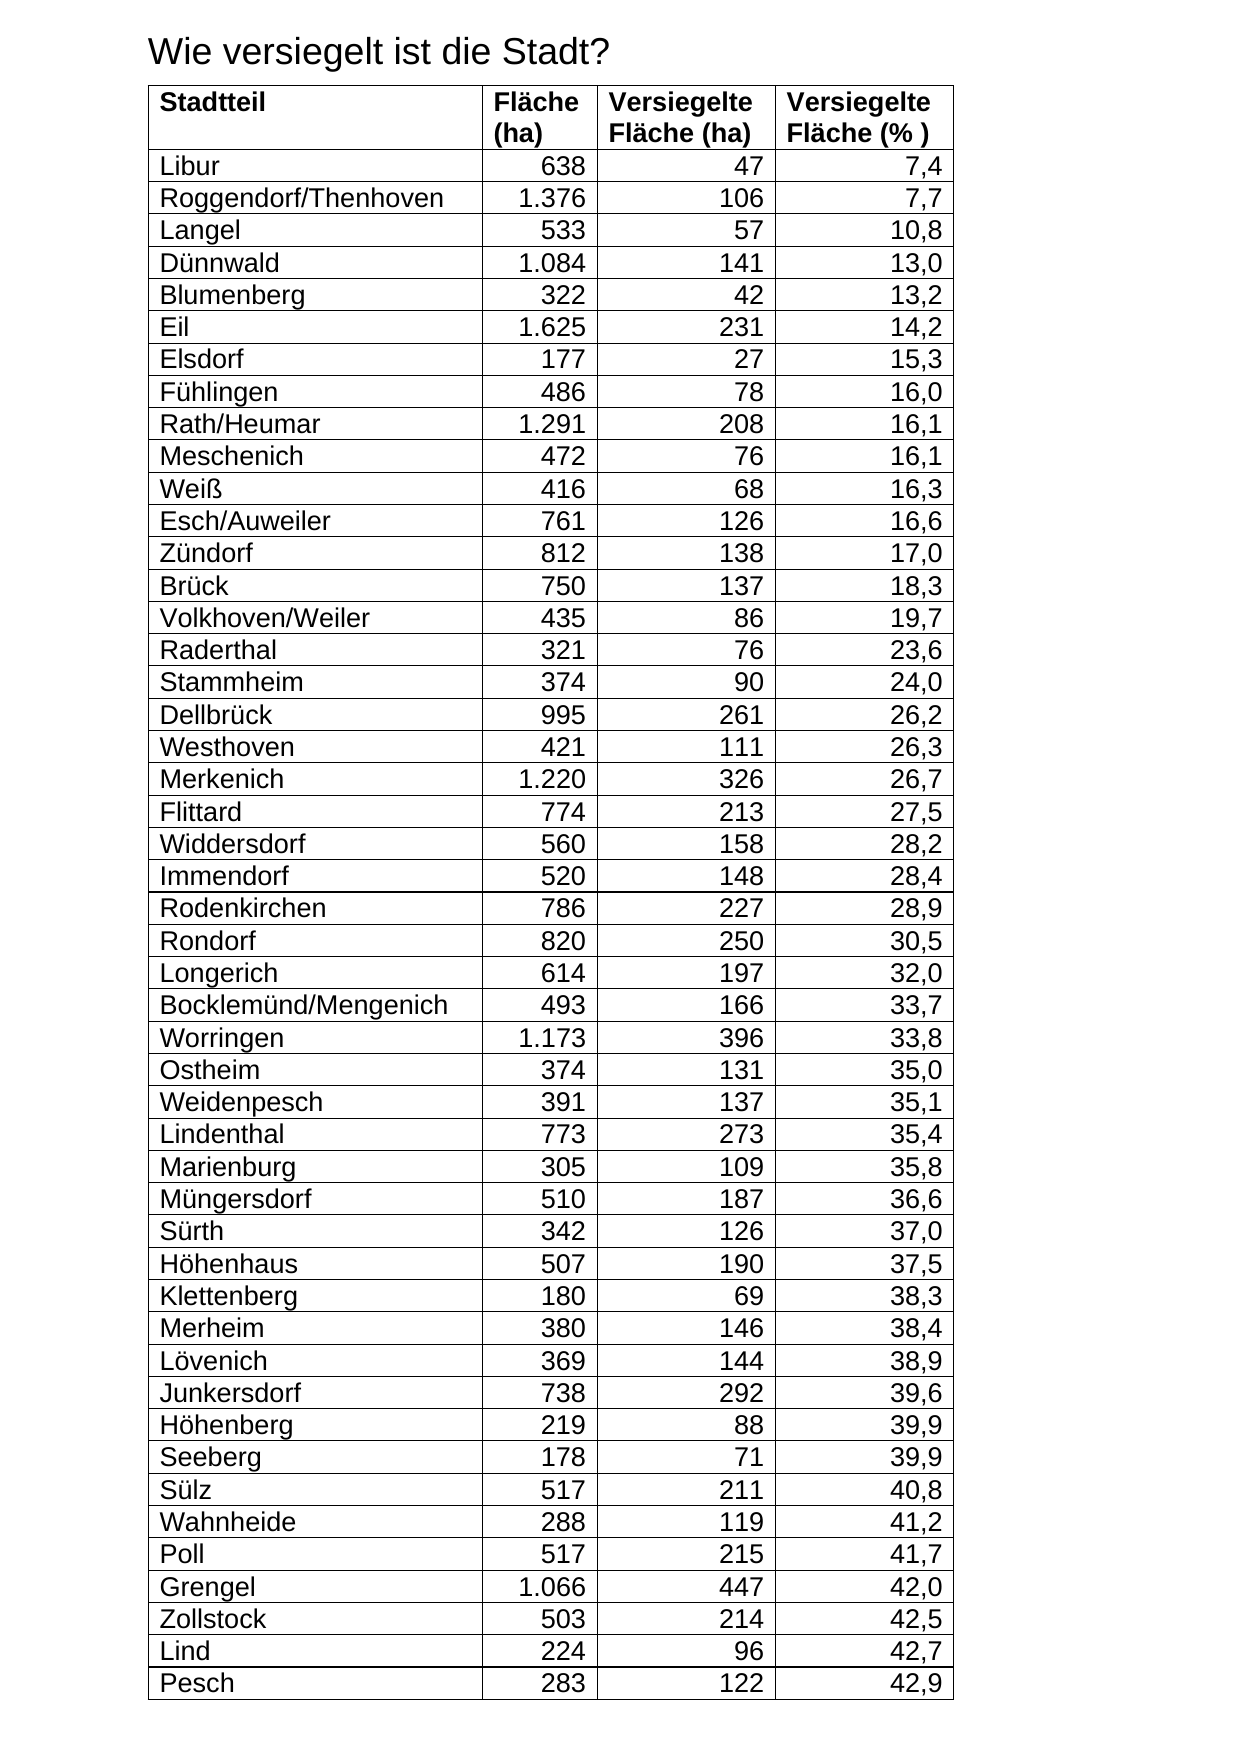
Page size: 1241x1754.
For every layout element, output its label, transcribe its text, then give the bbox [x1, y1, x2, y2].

table_cell 15,3 [776, 344, 953, 375]
table_cell Pesch [149, 1668, 482, 1699]
table_cell Weidenpesch [149, 1086, 482, 1117]
table_cell 119 [598, 1506, 775, 1537]
table_cell 33,8 [776, 1022, 953, 1053]
table_cell 995 [483, 699, 597, 730]
table_cell 493 [483, 989, 597, 1021]
table_cell 321 [483, 634, 597, 665]
table_cell 190 [598, 1248, 775, 1279]
table_cell 122 [598, 1668, 775, 1699]
table_cell 380 [483, 1312, 597, 1343]
table_cell Lindenthal [149, 1119, 482, 1150]
table_cell Rath/Heumar [149, 408, 482, 439]
table_cell 7,4 [776, 150, 953, 181]
table_cell 761 [483, 505, 597, 536]
table_cell 213 [598, 796, 775, 827]
table_cell 146 [598, 1312, 775, 1343]
table_cell 126 [598, 1215, 775, 1247]
table_cell 219 [483, 1409, 597, 1440]
table_cell Rodenkirchen [149, 893, 482, 924]
table_cell 32,0 [776, 957, 953, 988]
table_cell Sürth [149, 1215, 482, 1247]
table_cell Merkenich [149, 763, 482, 794]
table_cell Poll [149, 1538, 482, 1569]
table_cell 33,7 [776, 989, 953, 1021]
table_cell Fühlingen [149, 376, 482, 407]
table_cell 750 [483, 570, 597, 601]
table_cell 507 [483, 1248, 597, 1279]
table_cell 138 [598, 537, 775, 568]
table_cell 18,3 [776, 570, 953, 601]
table_cell 35,1 [776, 1086, 953, 1117]
table_header Fläche (ha) [483, 86, 597, 149]
table_cell 42 [598, 279, 775, 310]
table_header Stadtteil [149, 86, 482, 149]
table_cell 261 [598, 699, 775, 730]
table_cell Lind [149, 1635, 482, 1666]
table_cell 250 [598, 925, 775, 956]
table_cell 27,5 [776, 796, 953, 827]
table_cell 28,9 [776, 893, 953, 924]
table_cell 86 [598, 602, 775, 633]
table_cell Höhenhaus [149, 1248, 482, 1279]
table_cell 37,0 [776, 1215, 953, 1247]
table_cell 42,7 [776, 1635, 953, 1666]
table_cell 148 [598, 860, 775, 891]
table_cell 41,7 [776, 1538, 953, 1569]
table_cell 137 [598, 570, 775, 601]
table_cell 510 [483, 1183, 597, 1214]
table_cell 227 [598, 893, 775, 924]
table_cell 41,2 [776, 1506, 953, 1537]
table_cell 42,0 [776, 1571, 953, 1602]
table_cell Flittard [149, 796, 482, 827]
table_cell 131 [598, 1054, 775, 1085]
table_cell Eil [149, 311, 482, 342]
table_cell Meschenich [149, 440, 482, 472]
table_cell 224 [483, 1635, 597, 1666]
table_cell 37,5 [776, 1248, 953, 1279]
table_cell 71 [598, 1441, 775, 1473]
table_cell Dellbrück [149, 699, 482, 730]
table_cell Longerich [149, 957, 482, 988]
table_cell 638 [483, 150, 597, 181]
table_cell Widdersdorf [149, 828, 482, 859]
table_cell 517 [483, 1538, 597, 1569]
table_cell 288 [483, 1506, 597, 1537]
table_cell 517 [483, 1474, 597, 1505]
table_cell 166 [598, 989, 775, 1021]
table_cell 180 [483, 1280, 597, 1311]
table_cell Müngersdorf [149, 1183, 482, 1214]
table_cell 472 [483, 440, 597, 472]
table_cell 38,9 [776, 1345, 953, 1376]
table_cell 69 [598, 1280, 775, 1311]
table_cell 28,4 [776, 860, 953, 891]
table_header Versiegelte Fläche (% ) [776, 86, 953, 149]
table_cell Grengel [149, 1571, 482, 1602]
table_cell 144 [598, 1345, 775, 1376]
table_cell Zollstock [149, 1603, 482, 1634]
table_cell 17,0 [776, 537, 953, 568]
table_cell 24,0 [776, 666, 953, 698]
table_cell 773 [483, 1119, 597, 1150]
table_cell 39,9 [776, 1409, 953, 1440]
table_cell 76 [598, 634, 775, 665]
table_cell 26,3 [776, 731, 953, 762]
table_cell 13,2 [776, 279, 953, 310]
table_cell 812 [483, 537, 597, 568]
table_cell 137 [598, 1086, 775, 1117]
table_cell 1.066 [483, 1571, 597, 1602]
table_cell 231 [598, 311, 775, 342]
table_cell 326 [598, 763, 775, 794]
table_cell 369 [483, 1345, 597, 1376]
table_cell Libur [149, 150, 482, 181]
table_cell Dünnwald [149, 247, 482, 278]
table_cell 305 [483, 1151, 597, 1182]
table_cell 1.173 [483, 1022, 597, 1053]
table_cell 214 [598, 1603, 775, 1634]
table_cell 36,6 [776, 1183, 953, 1214]
table_cell Höhenberg [149, 1409, 482, 1440]
table_cell 1.625 [483, 311, 597, 342]
table_cell 1.376 [483, 182, 597, 213]
table_cell Bocklemünd/Mengenich [149, 989, 482, 1021]
table_cell 435 [483, 602, 597, 633]
table_cell Weiß [149, 473, 482, 504]
table_cell 38,4 [776, 1312, 953, 1343]
table_cell 16,1 [776, 440, 953, 472]
table_cell Immendorf [149, 860, 482, 891]
table_cell 374 [483, 1054, 597, 1085]
table_cell 57 [598, 214, 775, 246]
table_cell Elsdorf [149, 344, 482, 375]
table_cell 10,8 [776, 214, 953, 246]
table_cell 39,6 [776, 1377, 953, 1408]
table_cell 211 [598, 1474, 775, 1505]
table_cell 106 [598, 182, 775, 213]
table_cell 614 [483, 957, 597, 988]
table_cell 16,1 [776, 408, 953, 439]
table_cell Stammheim [149, 666, 482, 698]
table_cell 447 [598, 1571, 775, 1602]
table_cell Marienburg [149, 1151, 482, 1182]
table_cell 273 [598, 1119, 775, 1150]
table_cell 90 [598, 666, 775, 698]
table_cell 786 [483, 893, 597, 924]
table_cell Junkersdorf [149, 1377, 482, 1408]
table_cell Brück [149, 570, 482, 601]
table_cell Klettenberg [149, 1280, 482, 1311]
table_cell 215 [598, 1538, 775, 1569]
table_cell 39,9 [776, 1441, 953, 1473]
table_cell 197 [598, 957, 775, 988]
table_cell 1.220 [483, 763, 597, 794]
table_cell 38,3 [776, 1280, 953, 1311]
table_cell 1.084 [483, 247, 597, 278]
table_cell 560 [483, 828, 597, 859]
text Wie versiegelt ist die Stadt? [148, 29, 1093, 73]
table_cell 76 [598, 440, 775, 472]
table_cell 391 [483, 1086, 597, 1117]
table_cell Roggendorf/Thenhoven [149, 182, 482, 213]
table_cell Rondorf [149, 925, 482, 956]
table_cell 27 [598, 344, 775, 375]
table_cell 374 [483, 666, 597, 698]
table_cell 178 [483, 1441, 597, 1473]
table_cell 42,9 [776, 1668, 953, 1699]
table_cell 158 [598, 828, 775, 859]
table_cell 187 [598, 1183, 775, 1214]
table_cell 16,3 [776, 473, 953, 504]
table_cell 503 [483, 1603, 597, 1634]
table_cell Lövenich [149, 1345, 482, 1376]
table_cell 13,0 [776, 247, 953, 278]
table_cell 820 [483, 925, 597, 956]
table_cell 533 [483, 214, 597, 246]
table_cell 486 [483, 376, 597, 407]
table_cell 47 [598, 150, 775, 181]
table_cell 42,5 [776, 1603, 953, 1634]
table_cell Volkhoven/Weiler [149, 602, 482, 633]
table_cell 177 [483, 344, 597, 375]
table_cell 23,6 [776, 634, 953, 665]
table_cell 283 [483, 1668, 597, 1699]
table_cell 88 [598, 1409, 775, 1440]
table_cell 396 [598, 1022, 775, 1053]
table_cell 1.291 [483, 408, 597, 439]
table_cell 40,8 [776, 1474, 953, 1505]
table_cell 78 [598, 376, 775, 407]
table_cell Zündorf [149, 537, 482, 568]
table_cell 14,2 [776, 311, 953, 342]
table_cell Worringen [149, 1022, 482, 1053]
table_cell 96 [598, 1635, 775, 1666]
table_cell 416 [483, 473, 597, 504]
table_cell 28,2 [776, 828, 953, 859]
table_cell Langel [149, 214, 482, 246]
table_cell 7,7 [776, 182, 953, 213]
table_cell Esch/Auweiler [149, 505, 482, 536]
table_cell Wahnheide [149, 1506, 482, 1537]
table_cell Blumenberg [149, 279, 482, 310]
table_cell 738 [483, 1377, 597, 1408]
table_cell 322 [483, 279, 597, 310]
table_cell 26,7 [776, 763, 953, 794]
table_cell 208 [598, 408, 775, 439]
table_cell 520 [483, 860, 597, 891]
table_cell 126 [598, 505, 775, 536]
table_cell 30,5 [776, 925, 953, 956]
table_cell 35,8 [776, 1151, 953, 1182]
table_cell 292 [598, 1377, 775, 1408]
table_cell 342 [483, 1215, 597, 1247]
table_cell 68 [598, 473, 775, 504]
table_cell Westhoven [149, 731, 482, 762]
table_cell 19,7 [776, 602, 953, 633]
table_cell Raderthal [149, 634, 482, 665]
table_cell 111 [598, 731, 775, 762]
table_cell Sülz [149, 1474, 482, 1505]
table_cell 35,4 [776, 1119, 953, 1150]
table_cell 774 [483, 796, 597, 827]
table_cell Merheim [149, 1312, 482, 1343]
table_cell 35,0 [776, 1054, 953, 1085]
table_cell 16,6 [776, 505, 953, 536]
table_cell 109 [598, 1151, 775, 1182]
table_cell 421 [483, 731, 597, 762]
table_header Versiegelte Fläche (ha) [598, 86, 775, 149]
table_cell Seeberg [149, 1441, 482, 1473]
table_cell Ostheim [149, 1054, 482, 1085]
table_cell 141 [598, 247, 775, 278]
table_cell 16,0 [776, 376, 953, 407]
table_cell 26,2 [776, 699, 953, 730]
